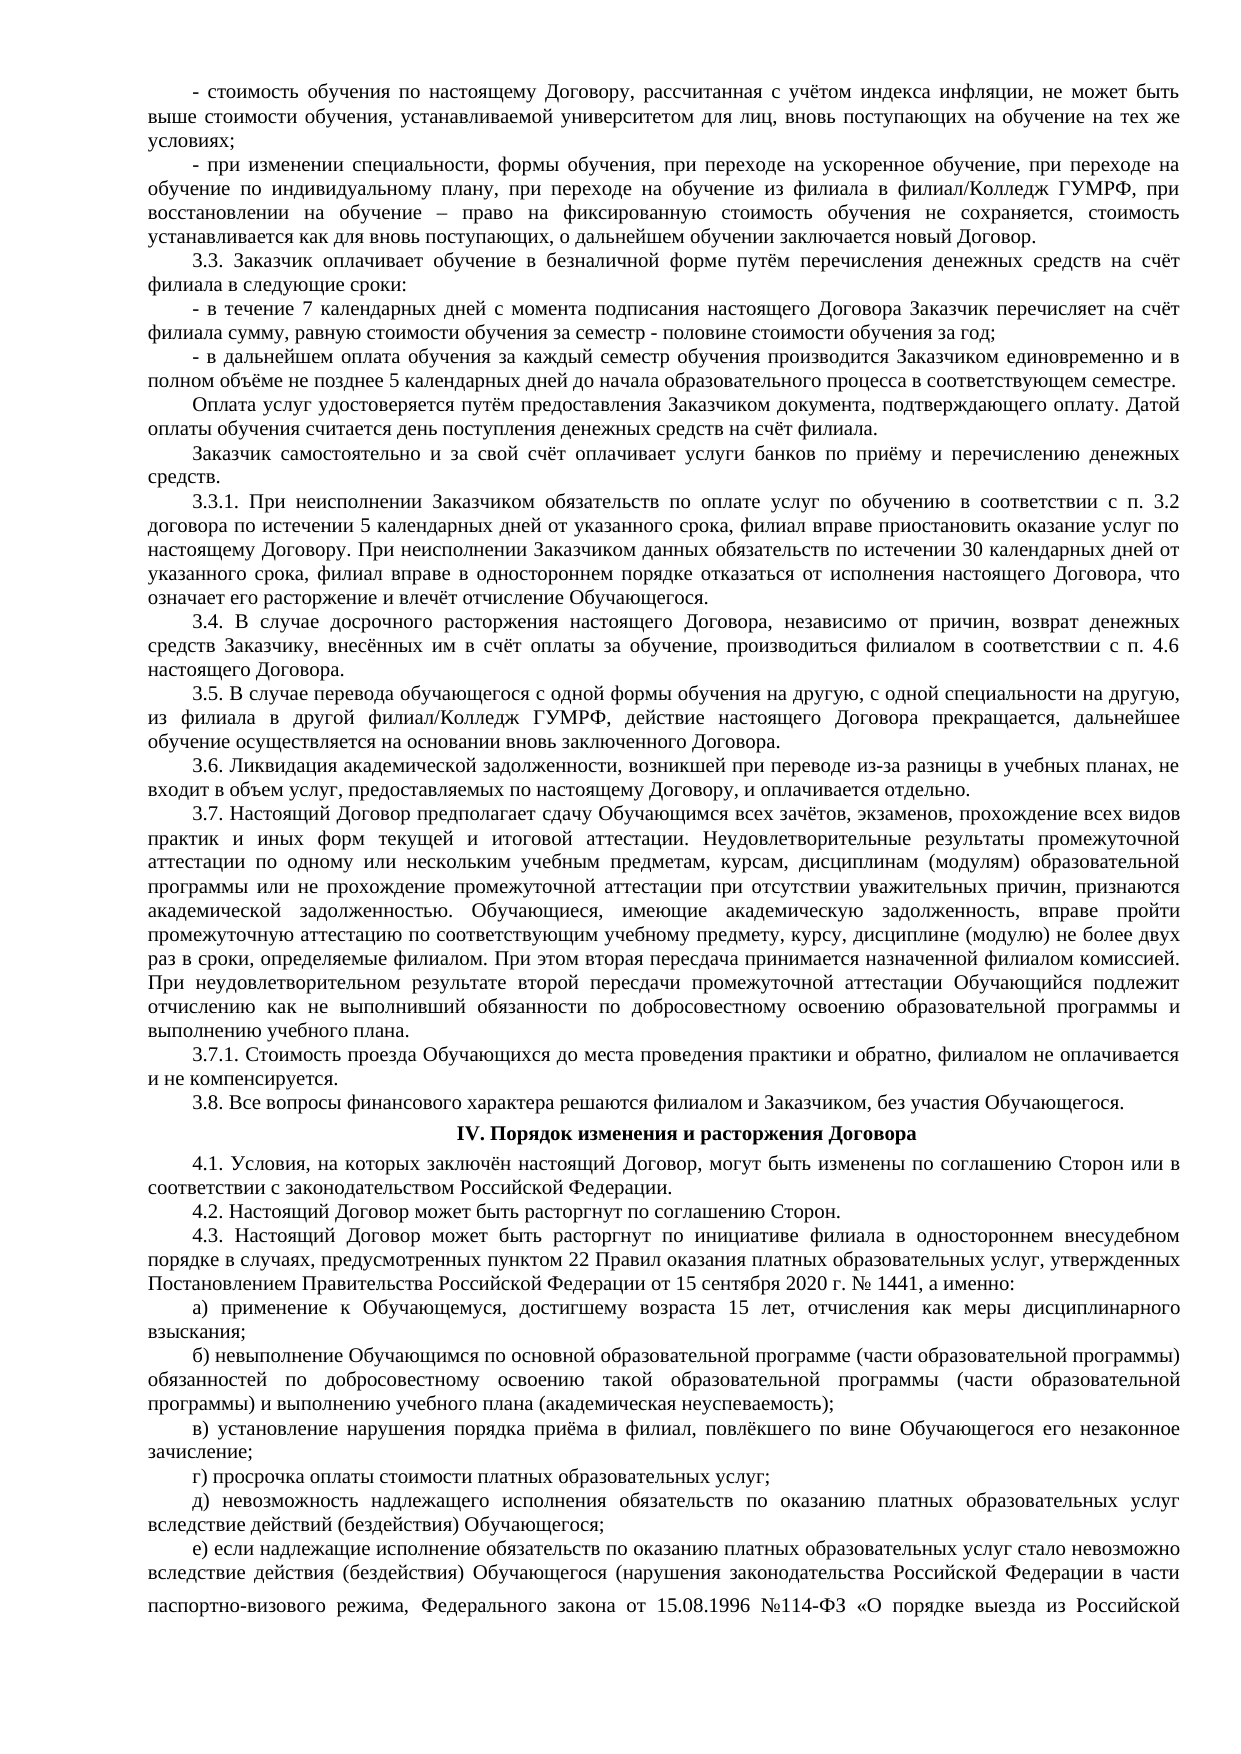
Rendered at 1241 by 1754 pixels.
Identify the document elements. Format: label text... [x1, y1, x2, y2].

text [148, 1536, 1181, 1619]
text а) применение к Обучающемуся, достигшему возраста 15 лет, отчисления как меры дисциплинарного взыскания; [148, 1295, 1181, 1343]
text - в течение 7 календарных дней с момента подписания настоящего Договора Заказчик перечисляет на счёт филиала сумму, равную стоимости обучения за семестр - половине стоимости обучения за год; [148, 296, 1181, 344]
text 4.2. Настоящий Договор может быть расторгнут по соглашению Сторон. [148, 1199, 1181, 1223]
text в) установление нарушения порядка приёма в филиал, повлёкшего по вине Обучающегося его незаконное зачисление; [148, 1415, 1181, 1463]
text 3.7.1. Стоимость проезда Обучающихся до места проведения практики и обратно, филиалом не оплачивается и не компенсируется. [148, 1042, 1181, 1090]
text 3.3. Заказчик оплачивает обучение в безналичной форме путём перечисления денежных средств на счёт филиала в следующие сроки: [148, 248, 1181, 296]
text - при изменении специальности, формы обучения, при переходе на ускоренное обучение, при переходе на обучение по индивидуальному плану, при переходе на обучение из филиала в филиал/Колледж ГУМРФ, при восстановлении на обучение – право на фиксированную стоимость обучения не сохраняется, стоимость устанавливается как для вновь поступающих, о дальнейшем обучении заключается новый Договор. [148, 152, 1181, 248]
text 4.3. Настоящий Договор может быть расторгнут по инициативе филиала в одностороннем внесудебном порядке в случаях, предусмотренных пунктом 22 Правил оказания платных образовательных услуг, утвержденных Постановлением Правительства Российской Федерации от 15 сентября 2020 г. № 1441, а именно: [148, 1223, 1181, 1295]
text 3.7. Настоящий Договор предполагает сдачу Обучающимся всех зачётов, экзаменов, прохождение всех видов практик и иных форм текущей и итоговой аттестации. Неудовлетворительные результаты промежуточной аттестации по одному или нескольким учебным предметам, курсам, дисциплинам (модулям) образовательной программы или не прохождение промежуточной аттестации при отсутствии уважительных причин, признаются академической задолженностью. Обучающиеся, имеющие академическую задолженность, вправе пройти промежуточную аттестацию по соответствующим учебному предмету, курсу, дисциплине (модулю) не более двух раз в сроки, определяемые филиалом. При этом вторая пересдача принимается назначенной филиалом комиссией. При неудовлетворительном результате второй пересдачи промежуточной аттестации Обучающийся подлежит отчислению как не выполнивший обязанности по добросовестному освоению образовательной программы и выполнению учебного плана. [148, 801, 1181, 1042]
text 3.5. В случае перевода обучающегося с одной формы обучения на другую, с одной специальности на другую, из филиала в другой филиал/Колледж ГУМРФ, действие настоящего Договора прекращается, дальнейшее обучение осуществляется на основании вновь заключенного Договора. [148, 681, 1181, 753]
text 3.8. Все вопросы финансового характера решаются филиалом и Заказчиком, без участия Обучающегося. [148, 1090, 1181, 1114]
text д) невозможность надлежащего исполнения обязательств по оказанию платных образовательных услуг вследствие действий (бездействия) Обучающегося; [148, 1488, 1181, 1536]
text Заказчик самостоятельно и за свой счёт оплачивает услуги банков по приёму и перечислению денежных средств. [148, 440, 1181, 488]
text Оплата услуг удостоверяется путём предоставления Заказчиком документа, подтверждающего оплату. Датой оплаты обучения считается день поступления денежных средств на счёт филиала. [148, 392, 1181, 440]
text 3.6. Ликвидация академической задолженности, возникшей при переводе из-за разницы в учебных планах, не входит в объем услуг, предоставляемых по настоящему Договору, и оплачивается отдельно. [148, 753, 1181, 801]
text - стоимость обучения по настоящему Договору, рассчитанная с учётом индекса инфляции, не может быть выше стоимости обучения, устанавливаемой университетом для лиц, вновь поступающих на обучение на тех же условиях; [148, 79, 1181, 152]
text г) просрочка оплаты стоимости платных образовательных услуг; [148, 1463, 1181, 1488]
text 4.1. Условия, на которых заключён настоящий Договор, могут быть изменены по соглашению Сторон или в соответствии с законодательством Российской Федерации. [148, 1151, 1181, 1199]
text IV. Порядок изменения и расторжения Договора [148, 1120, 1181, 1144]
text - в дальнейшем оплата обучения за каждый семестр обучения производится Заказчиком единовременно и в полном объёме не позднее 5 календарных дней до начала образовательного процесса в соответствующем семестре. [148, 344, 1181, 392]
text 3.3.1. При неисполнении Заказчиком обязательств по оплате услуг по обучению в соответствии с п. 3.2 договора по истечении 5 календарных дней от указанного срока, филиал вправе приостановить оказание услуг по настоящему Договору. При неисполнении Заказчиком данных обязательств по истечении 30 календарных дней от указанного срока, филиал вправе в одностороннем порядке отказаться от исполнения настоящего Договора, что означает его расторжение и влечёт отчисление Обучающегося. [148, 488, 1181, 609]
text 3.4. В случае досрочного расторжения настоящего Договора, независимо от причин, возврат денежных средств Заказчику, внесённых им в счёт оплаты за обучение, производиться филиалом в соответствии с п. 4.6 настоящего Договора. [148, 609, 1181, 681]
text б) невыполнение Обучающимся по основной образовательной программе (части образовательной программы) обязанностей по добросовестному освоению такой образовательной программы (части образовательной программы) и выполнению учебного плана (академическая неуспеваемость); [148, 1343, 1181, 1415]
